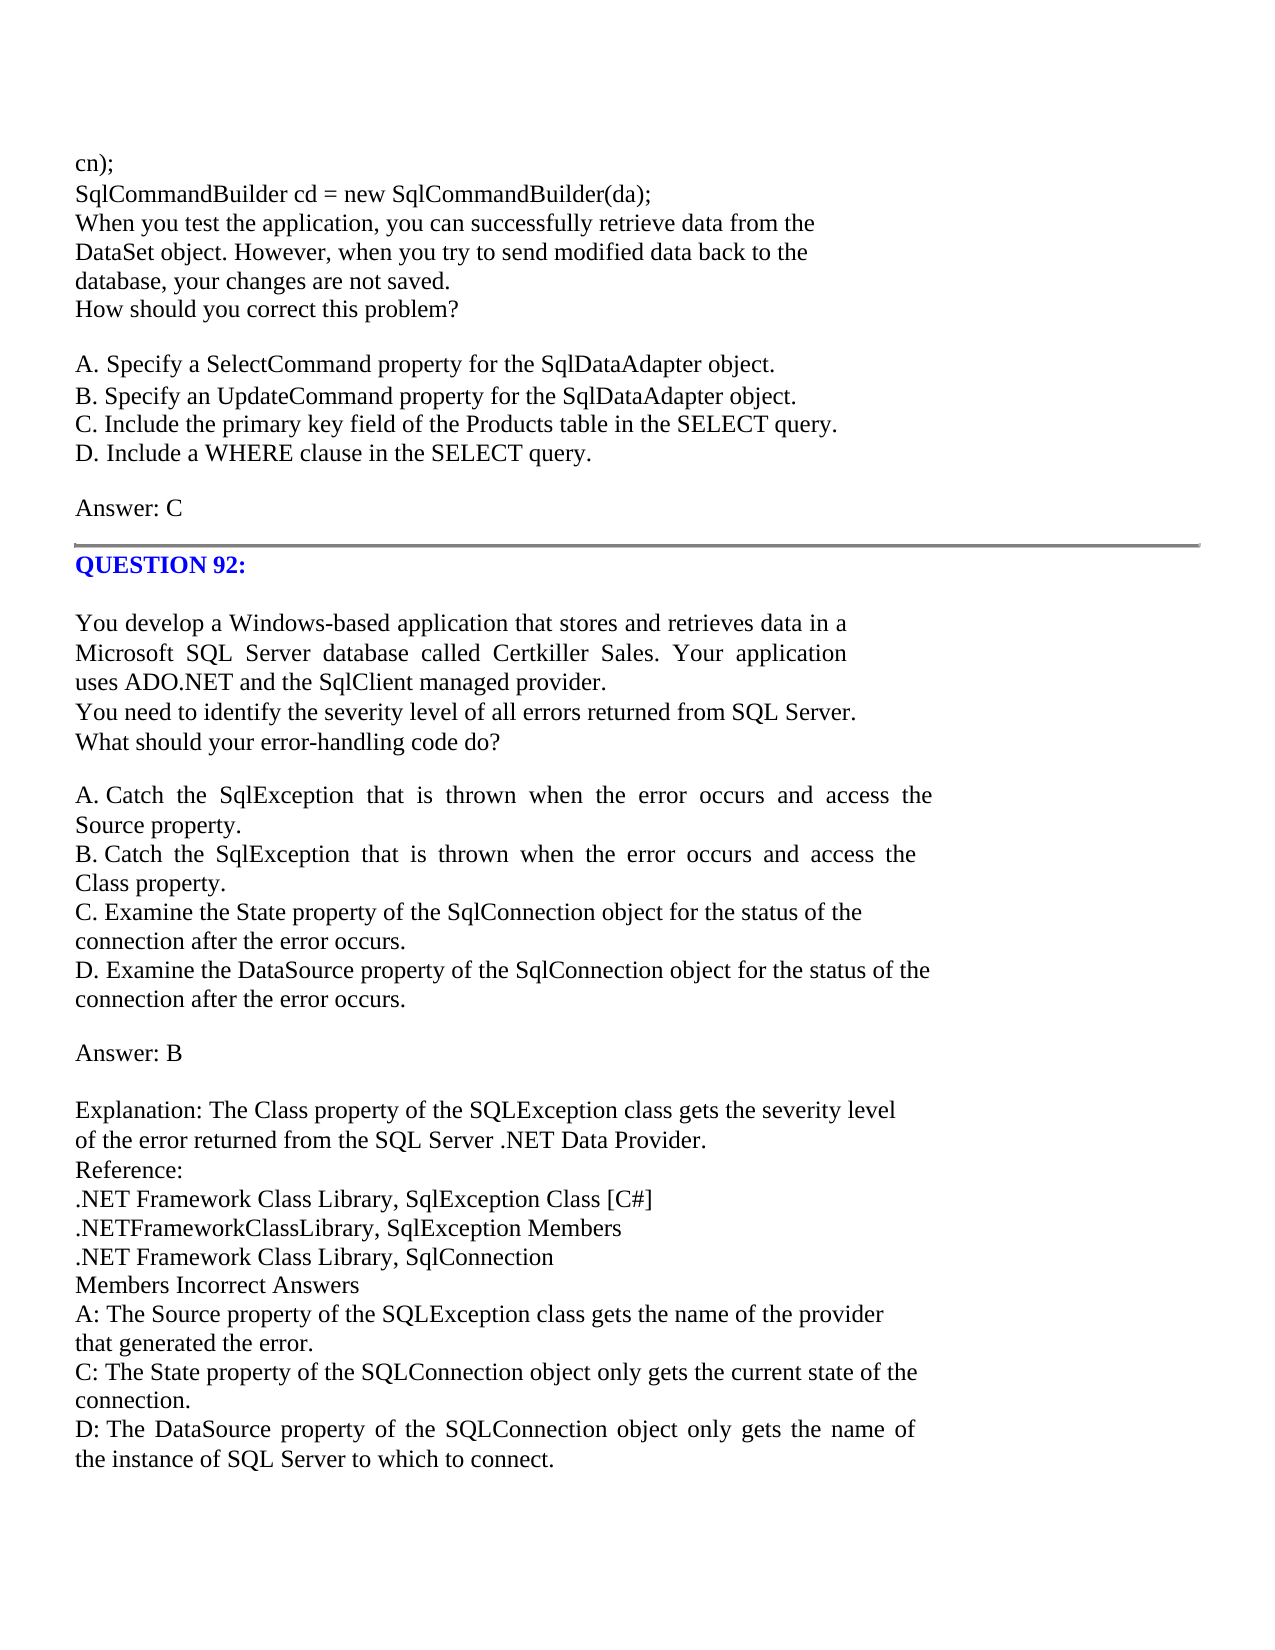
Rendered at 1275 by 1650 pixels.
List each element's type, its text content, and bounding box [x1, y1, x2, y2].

text Answer: B [75, 1038, 933, 1067]
list Include a WHERE clause in the SELECT query. [75, 438, 933, 467]
list Catch the SqlException that is thrown when the error occurs and access the Source property. [75, 780, 933, 839]
list Specify an UpdateCommand property for the SqlDataAdapter object. [75, 381, 933, 409]
list Examine the DataSource property of the SqlConnection object for the status of the connection after the error occurs. [75, 955, 931, 1013]
text You develop a Windows-based application that stores and retrieves data in a Microsoft SQL Server database called Certkiller Sales. Your application uses ADO.NET and the SqlClient managed provider. [75, 608, 848, 696]
text When you test the application, you can successfully retrieve data from the DataSet object. However, when you try to send modified data back to the database, your changes are not saved. [75, 208, 900, 294]
text cn); [75, 148, 933, 177]
text Explanation: The Class property of the SQLException class gets the severity level of the error returned from the SQL Server .NET Data Provider. [75, 1096, 923, 1154]
list Specify a SelectCommand property for the SqlDataAdapter object. [75, 349, 933, 378]
text You need to identify the severity level of all errors returned from SQL Server. What should your error-handling code do? [75, 697, 917, 755]
text .NET Framework Class Library, SqlConnection Members Incorrect Answers [75, 1242, 654, 1299]
list Catch the SqlException that is thrown when the error occurs and access the Class property. [75, 840, 917, 897]
list The DataSource property of the SQLConnection object only gets the name of the instance of SQL Server to which to connect. [75, 1414, 917, 1472]
list The State property of the SQLConnection object only gets the current state of the connection. [75, 1357, 919, 1414]
text A: The Source property of the SQLException class gets the name of the provider that generated the error. [75, 1299, 927, 1357]
text Answer: C [75, 493, 933, 522]
text QUESTION 92: [75, 550, 933, 579]
text SqlCommandBuilder cd = new SqlCommandBuilder(da); [75, 179, 933, 208]
text Reference: [75, 1155, 933, 1184]
list Examine the State property of the SqlConnection object for the status of the connection after the error occurs. [75, 897, 862, 955]
list Include the primary key field of the Products table in the SELECT query. [75, 409, 933, 438]
text .NET Framework Class Library, SqlException Class [C#] [75, 1184, 933, 1213]
text How should you correct this problem? [75, 294, 933, 323]
text .NETFrameworkClassLibrary, SqlException Members [75, 1213, 933, 1242]
